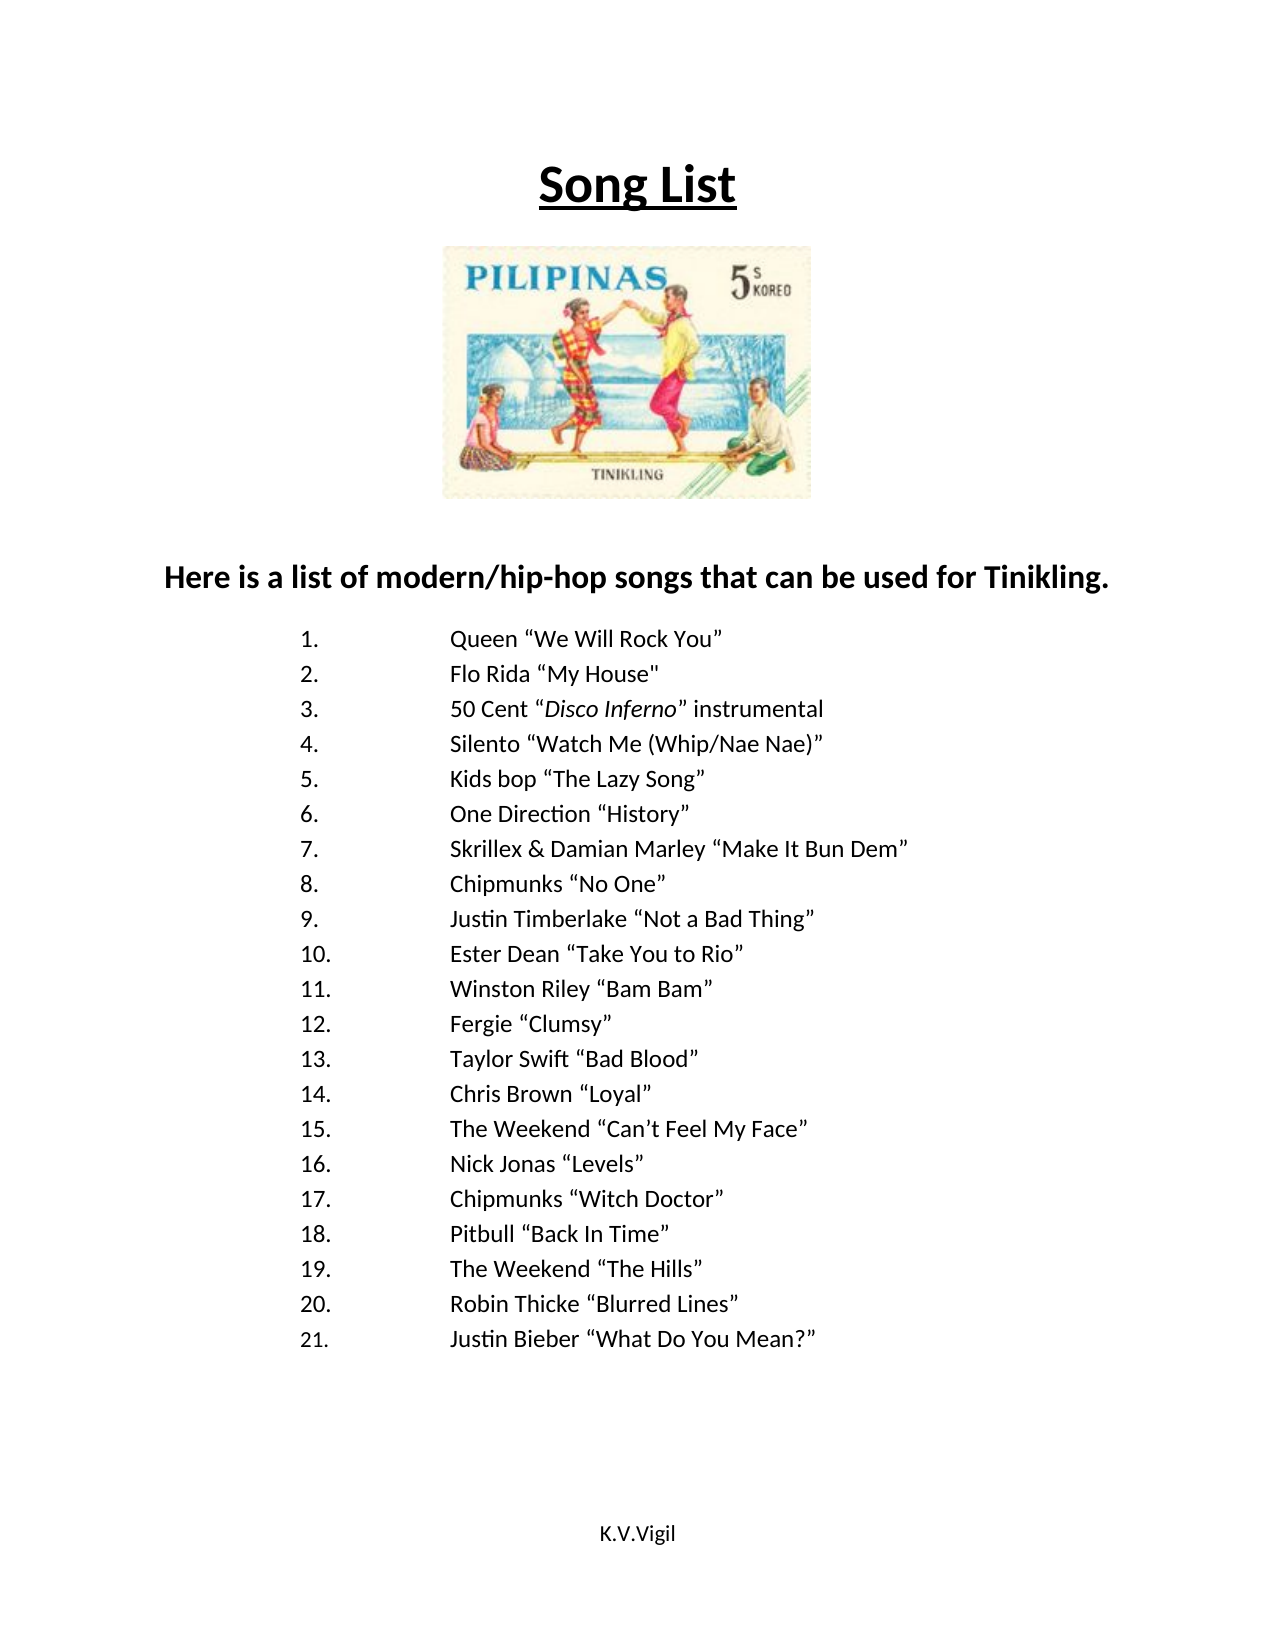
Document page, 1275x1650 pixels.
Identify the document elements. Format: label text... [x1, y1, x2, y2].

list The Weekend “Can’t Feel My Face” [225, 1113, 1125, 1144]
list Chipmunks “No One” [225, 868, 1125, 899]
list Flo Rida “My House" [225, 658, 1125, 689]
list Silento “Watch Me (Whip/Nae Nae)” [225, 728, 1125, 759]
list Justin Timberlake “Not a Bad Thing” [225, 903, 1125, 934]
list Chipmunks “Witch Doctor” [225, 1183, 1125, 1214]
text Song List [150, 150, 1125, 216]
list Taylor Swift “Bad Blood” [225, 1043, 1125, 1074]
list Ester Dean “Take You to Rio” [225, 938, 1125, 969]
list One Direction “History” [225, 798, 1125, 829]
list Queen “We Will Rock You” [225, 623, 1125, 654]
list Fergie “Clumsy” [225, 1008, 1125, 1039]
list Nick Jonas “Levels” [225, 1148, 1125, 1179]
list 50 Cent “Disco Inferno” instrumental [225, 693, 1125, 724]
list Skrillex & Damian Marley “Make It Bun Dem” [225, 833, 1125, 864]
list Robin Thicke “Blurred Lines” [225, 1288, 1125, 1319]
list Chris Brown “Loyal” [225, 1078, 1125, 1109]
list The Weekend “The Hills” [225, 1253, 1125, 1284]
list Justin Bieber “What Do You Mean?” [225, 1323, 1125, 1354]
list Kids bop “The Lazy Song” [225, 763, 1125, 794]
list Winston Riley “Bam Bam” [225, 973, 1125, 1004]
picture [442, 246, 811, 499]
list Pitbull “Back In Time” [225, 1218, 1125, 1249]
text Here is a list of modern/hip-hop songs that can be used for Tinikling. [150, 556, 1125, 596]
